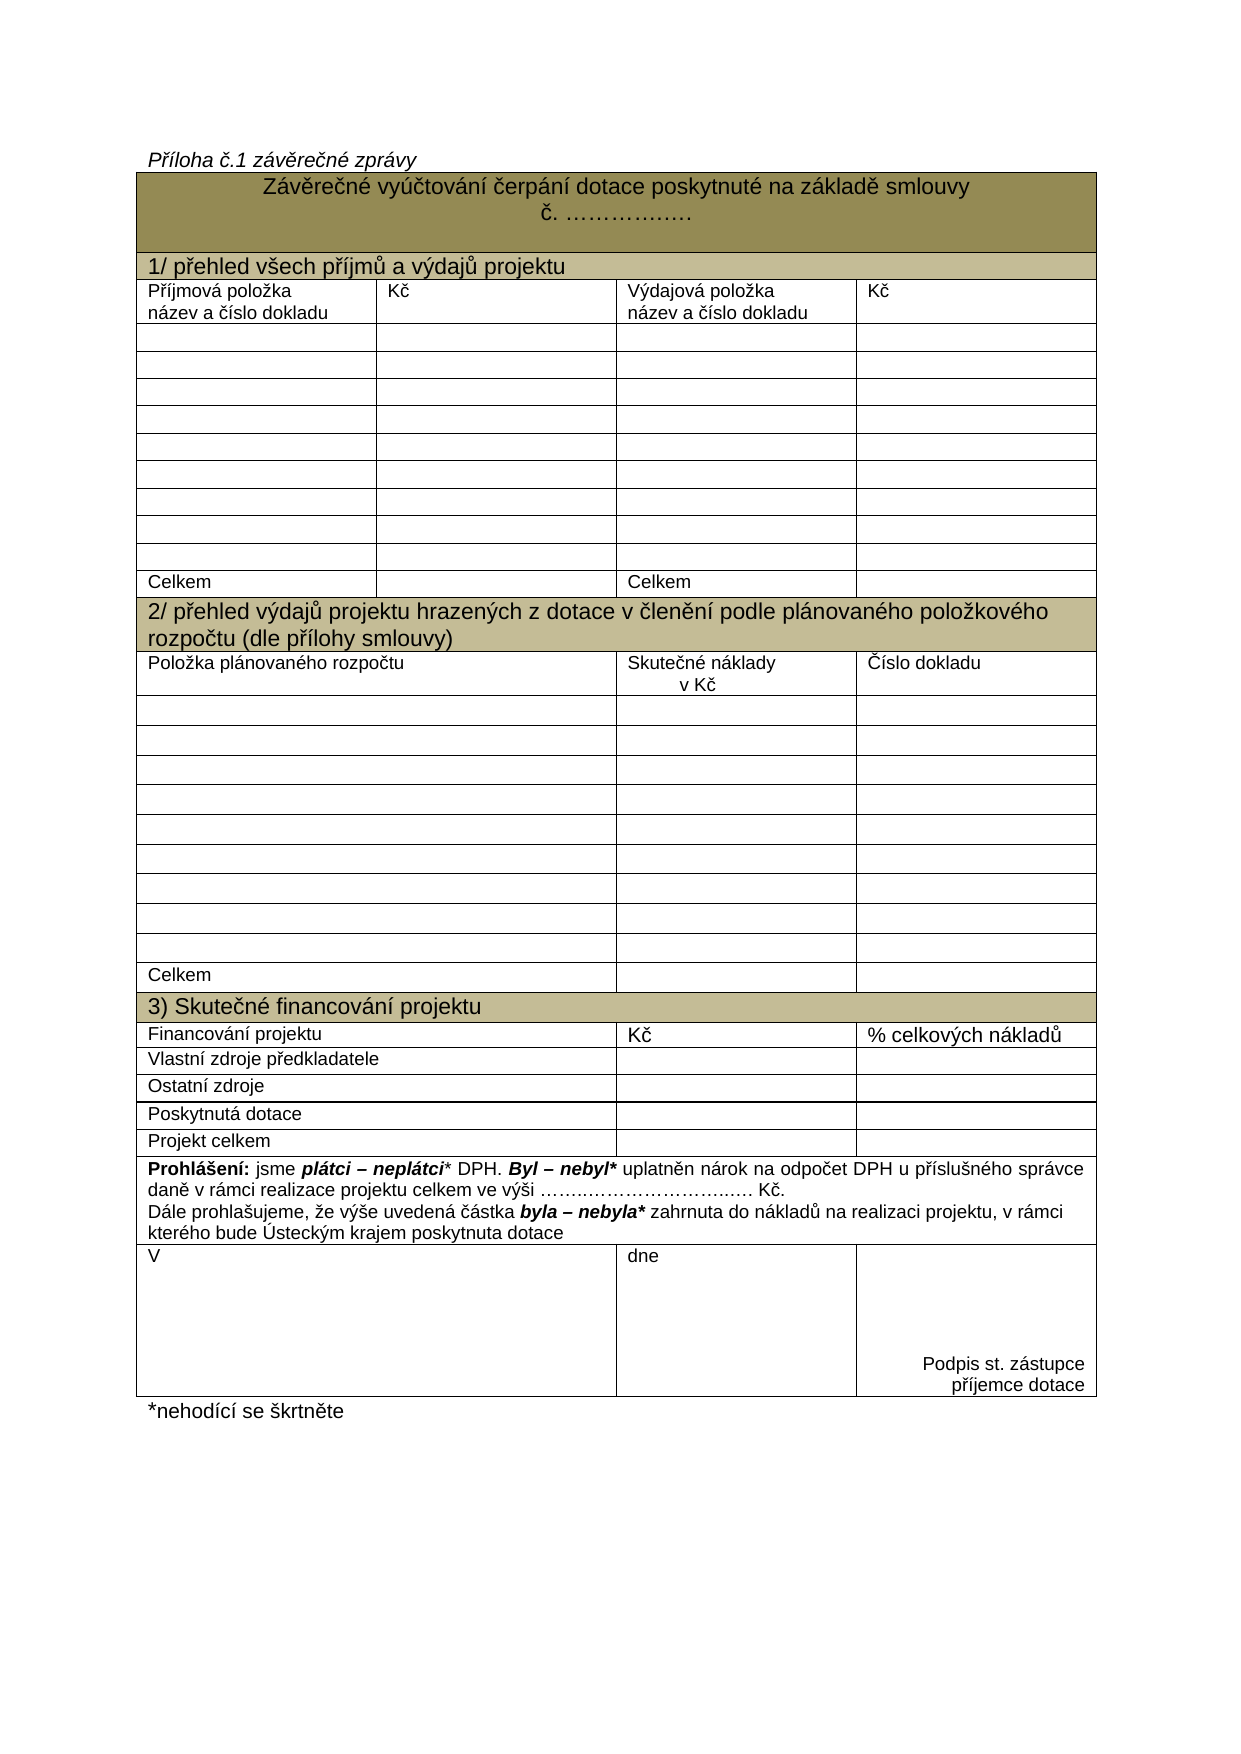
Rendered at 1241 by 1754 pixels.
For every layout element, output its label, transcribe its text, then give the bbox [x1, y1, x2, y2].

table_cell [617, 516, 856, 542]
table_cell [857, 756, 1096, 784]
table_cell [857, 324, 1096, 351]
table_cell [857, 696, 1096, 725]
text *nehodící se škrtněte [148, 1397, 1093, 1423]
table_cell [857, 352, 1096, 378]
table_cell Celkem [137, 571, 376, 597]
table_cell Kč [857, 280, 1096, 323]
table_cell [617, 874, 856, 903]
table_cell [857, 1075, 1096, 1101]
table_cell [617, 352, 856, 378]
table_cell Celkem [617, 571, 856, 597]
table_cell [377, 406, 616, 433]
table_cell Příjmová položka název a číslo dokladu [137, 280, 376, 323]
table_cell [857, 845, 1096, 873]
table_cell [857, 571, 1096, 597]
table_cell Kč [617, 1023, 856, 1047]
table_cell [377, 379, 616, 405]
table_cell Kč [377, 280, 616, 323]
table_cell [857, 379, 1096, 405]
table_cell [857, 461, 1096, 488]
table_cell [137, 696, 616, 725]
table_cell [137, 406, 376, 433]
table_cell [857, 434, 1096, 460]
table_cell [857, 904, 1096, 933]
table_cell [617, 1130, 856, 1156]
table_cell Projekt celkem [137, 1130, 616, 1156]
table_cell 3) Skutečné financování projektu [137, 993, 1096, 1022]
table_cell [617, 904, 856, 933]
table_cell [617, 845, 856, 873]
table_cell [617, 1075, 856, 1101]
table_cell [617, 815, 856, 843]
table_cell Ostatní zdroje [137, 1075, 616, 1101]
table_cell Číslo dokladu [857, 652, 1096, 695]
table_cell % celkových nákladů [857, 1023, 1096, 1047]
table_cell V [137, 1245, 616, 1396]
table_cell Poskytnutá dotace [137, 1103, 616, 1129]
table_cell 2/ přehled výdajů projektu hrazených z dotace v členění podle plánovaného položkového rozpočtu (dle přílohy smlouvy) [137, 598, 1096, 651]
table_cell Výdajová položka název a číslo dokladu [617, 280, 856, 323]
table_cell Prohlášení: jsme plátci – neplátci* DPH. Byl – nebyl* uplatněn nárok na odpočet DPH u příslušného správce daně v rámci realizace projektu celkem ve výši ……..…………………..…. Kč. Dále prohlašujeme, že výše uvedená částka byla – nebyla* zahrnuta do nákladů na realizaci projektu, v rámci kterého bude Ústeckým krajem poskytnuta dotace [137, 1157, 1096, 1243]
table_cell Celkem [137, 963, 616, 992]
table_cell 1/ přehled všech příjmů a výdajů projektu [137, 253, 1096, 279]
table_cell [857, 963, 1096, 992]
table_cell [377, 324, 616, 351]
table_cell [377, 461, 616, 488]
table_cell [857, 815, 1096, 843]
table_cell [137, 516, 376, 542]
table_cell [137, 815, 616, 843]
table_cell [617, 963, 856, 992]
table_cell [137, 434, 376, 460]
table_cell [617, 544, 856, 570]
table_cell [857, 934, 1096, 962]
table_cell [857, 726, 1096, 754]
table_cell [137, 489, 376, 515]
table_cell [377, 434, 616, 460]
table_cell [617, 934, 856, 962]
table_cell [857, 516, 1096, 542]
table_cell [137, 845, 616, 873]
table_cell [137, 934, 616, 962]
table_cell [617, 406, 856, 433]
table_cell [857, 785, 1096, 814]
table_cell [857, 1048, 1096, 1074]
table_cell Vlastní zdroje předkladatele [137, 1048, 616, 1074]
text Příloha č.1 závěrečné zprávy [148, 148, 1093, 172]
table_cell Podpis st. zástupce příjemce dotace [857, 1245, 1096, 1396]
table_cell [137, 785, 616, 814]
table_cell [137, 756, 616, 784]
table_cell [857, 874, 1096, 903]
table_cell [137, 324, 376, 351]
table_cell [137, 904, 616, 933]
table_cell Položka plánovaného rozpočtu [137, 652, 616, 695]
table_cell [617, 756, 856, 784]
table_cell [377, 516, 616, 542]
table_cell [617, 785, 856, 814]
table_cell [617, 461, 856, 488]
table_cell [137, 379, 376, 405]
table_cell [137, 874, 616, 903]
table_cell [377, 571, 616, 597]
table_cell [137, 461, 376, 488]
table_cell [857, 1103, 1096, 1129]
table_cell [377, 352, 616, 378]
table_cell [137, 352, 376, 378]
table_header Závěrečné vyúčtování čerpání dotace poskytnuté na základě smlouvy č. ………….…. [137, 173, 1096, 252]
table_cell [857, 1130, 1096, 1156]
table_cell [617, 434, 856, 460]
table_cell [377, 544, 616, 570]
table_cell [857, 406, 1096, 433]
table_cell [137, 726, 616, 754]
table_cell Skutečné náklady v Kč [617, 652, 856, 695]
table_cell [617, 726, 856, 754]
table_cell [857, 489, 1096, 515]
table_cell [617, 379, 856, 405]
table_cell [137, 544, 376, 570]
table_cell [377, 489, 616, 515]
table_cell [617, 489, 856, 515]
table_cell Financování projektu [137, 1023, 616, 1047]
table_cell [617, 324, 856, 351]
table_cell dne [617, 1245, 856, 1396]
table_cell [617, 1048, 856, 1074]
table_cell [617, 1103, 856, 1129]
table_cell [617, 696, 856, 725]
table_cell [857, 544, 1096, 570]
